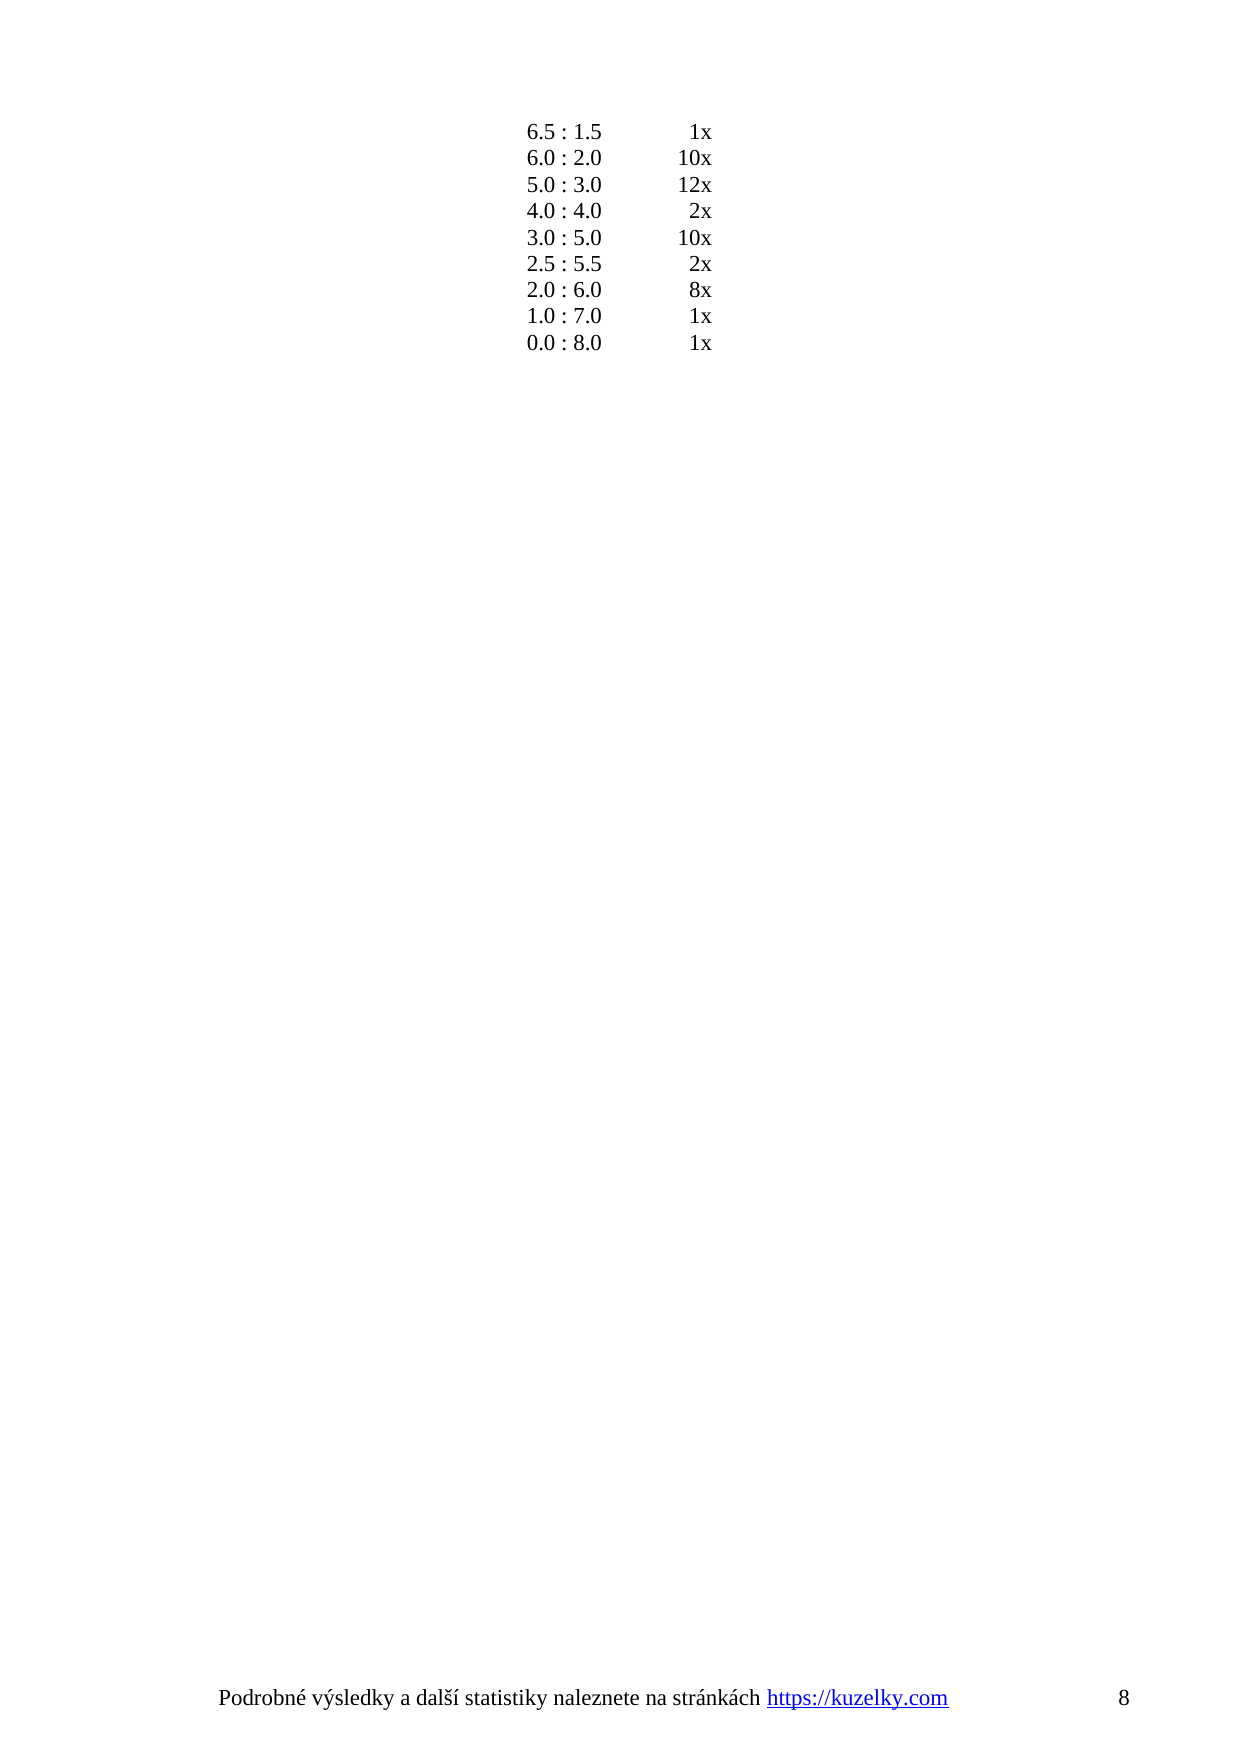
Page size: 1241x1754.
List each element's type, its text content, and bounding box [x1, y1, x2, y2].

text 1.0 : 7.0 1x [106, 303, 1134, 329]
text 4.0 : 4.0 2x [106, 197, 1134, 223]
text 6.0 : 2.0 10x [106, 144, 1134, 171]
text 2.5 : 5.5 2x [106, 250, 1134, 276]
text 5.0 : 3.0 12x [106, 171, 1134, 197]
text 3.0 : 5.0 10x [106, 223, 1134, 250]
text 2.0 : 6.0 8x [106, 276, 1134, 303]
text 0.0 : 8.0 1x [106, 329, 1134, 355]
text 6.5 : 1.5 1x [106, 118, 1134, 144]
